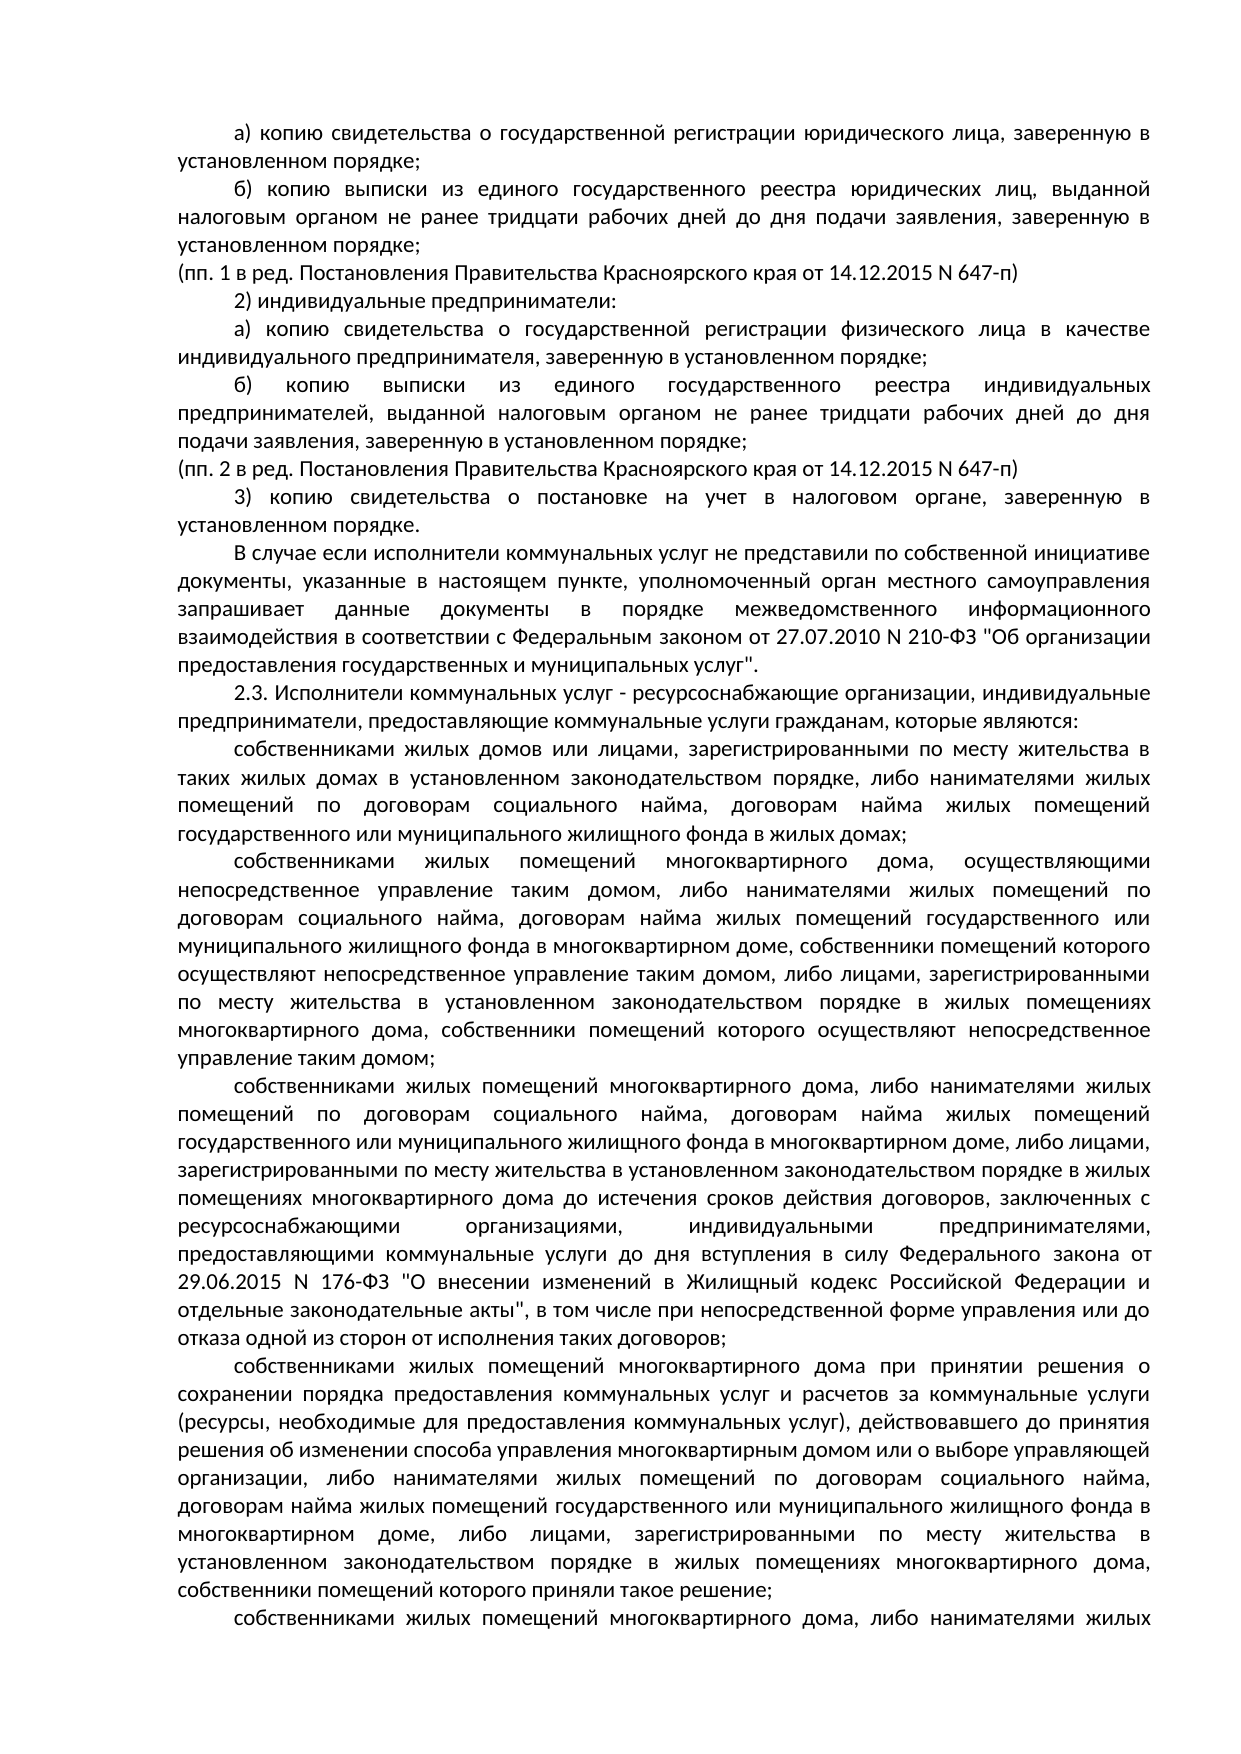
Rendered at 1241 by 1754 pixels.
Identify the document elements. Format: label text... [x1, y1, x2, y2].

text собственниками жилых домов или лицами, зарегистрированными по месту жительства в таких жилых домах в установленном законодательством порядке, либо нанимателями жилых помещений по договорам социального найма, договорам найма жилых помещений государственного или муниципального жилищного фонда в жилых домах; [177, 734, 1152, 847]
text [177, 1603, 1152, 1631]
text собственниками жилых помещений многоквартирного дома при принятии решения о сохранении порядка предоставления коммунальных услуг и расчетов за коммунальные услуги (ресурсы, необходимые для предоставления коммунальных услуг), действовавшего до принятия решения об изменении способа управления многоквартирным домом или о выборе управляющей организации, либо нанимателями жилых помещений по договорам социального найма, договорам найма жилых помещений государственного или муниципального жилищного фонда в многоквартирном доме, либо лицами, зарегистрированными по месту жительства в установленном законодательством порядке в жилых помещениях многоквартирного дома, собственники помещений которого приняли такое решение; [177, 1351, 1152, 1603]
text 2.3. Исполнители коммунальных услуг - ресурсоснабжающие организации, индивидуальные предприниматели, предоставляющие коммунальные услуги гражданам, которые являются: [177, 678, 1152, 734]
text В случае если исполнители коммунальных услуг не представили по собственной инициативе документы, указанные в настоящем пункте, уполномоченный орган местного самоуправления запрашивает данные документы в порядке межведомственного информационного взаимодействия в соответствии с Федеральным законом от 27.07.2010 N 210-ФЗ "Об организации предоставления государственных и муниципальных услуг". [177, 538, 1152, 678]
text (пп. 1 в ред. Постановления Правительства Красноярского края от 14.12.2015 N 647-п) [177, 258, 1152, 286]
text 3) копию свидетельства о постановке на учет в налоговом органе, заверенную в установленном порядке. [177, 482, 1152, 538]
text (пп. 2 в ред. Постановления Правительства Красноярского края от 14.12.2015 N 647-п) [177, 454, 1152, 482]
text собственниками жилых помещений многоквартирного дома, осуществляющими непосредственное управление таким домом, либо нанимателями жилых помещений по договорам социального найма, договорам найма жилых помещений государственного или муниципального жилищного фонда в многоквартирном доме, собственники помещений которого осуществляют непосредственное управление таким домом, либо лицами, зарегистрированными по месту жительства в установленном законодательством порядке в жилых помещениях многоквартирного дома, собственники помещений которого осуществляют непосредственное управление таким домом; [177, 847, 1152, 1071]
text собственниками жилых помещений многоквартирного дома, либо нанимателями жилых помещений по договорам социального найма, договорам найма жилых помещений государственного или муниципального жилищного фонда в многоквартирном доме, либо лицами, зарегистрированными по месту жительства в установленном законодательством порядке в жилых помещениях многоквартирного дома до истечения сроков действия договоров, заключенных с ресурсоснабжающими организациями, индивидуальными предпринимателями, предоставляющими коммунальные услуги до дня вступления в силу Федерального закона от 29.06.2015 N 176-ФЗ "О внесении изменений в Жилищный кодекс Российской Федерации и отдельные законодательные акты", в том числе при непосредственной форме управления или до отказа одной из сторон от исполнения таких договоров; [177, 1071, 1152, 1351]
text б) копию выписки из единого государственного реестра индивидуальных предпринимателей, выданной налоговым органом не ранее тридцати рабочих дней до дня подачи заявления, заверенную в установленном порядке; [177, 370, 1152, 454]
text а) копию свидетельства о государственной регистрации юридического лица, заверенную в установленном порядке; [177, 118, 1152, 174]
text 2) индивидуальные предприниматели: [177, 286, 1152, 314]
text а) копию свидетельства о государственной регистрации физического лица в качестве индивидуального предпринимателя, заверенную в установленном порядке; [177, 314, 1152, 370]
text б) копию выписки из единого государственного реестра юридических лиц, выданной налоговым органом не ранее тридцати рабочих дней до дня подачи заявления, заверенную в установленном порядке; [177, 174, 1152, 258]
